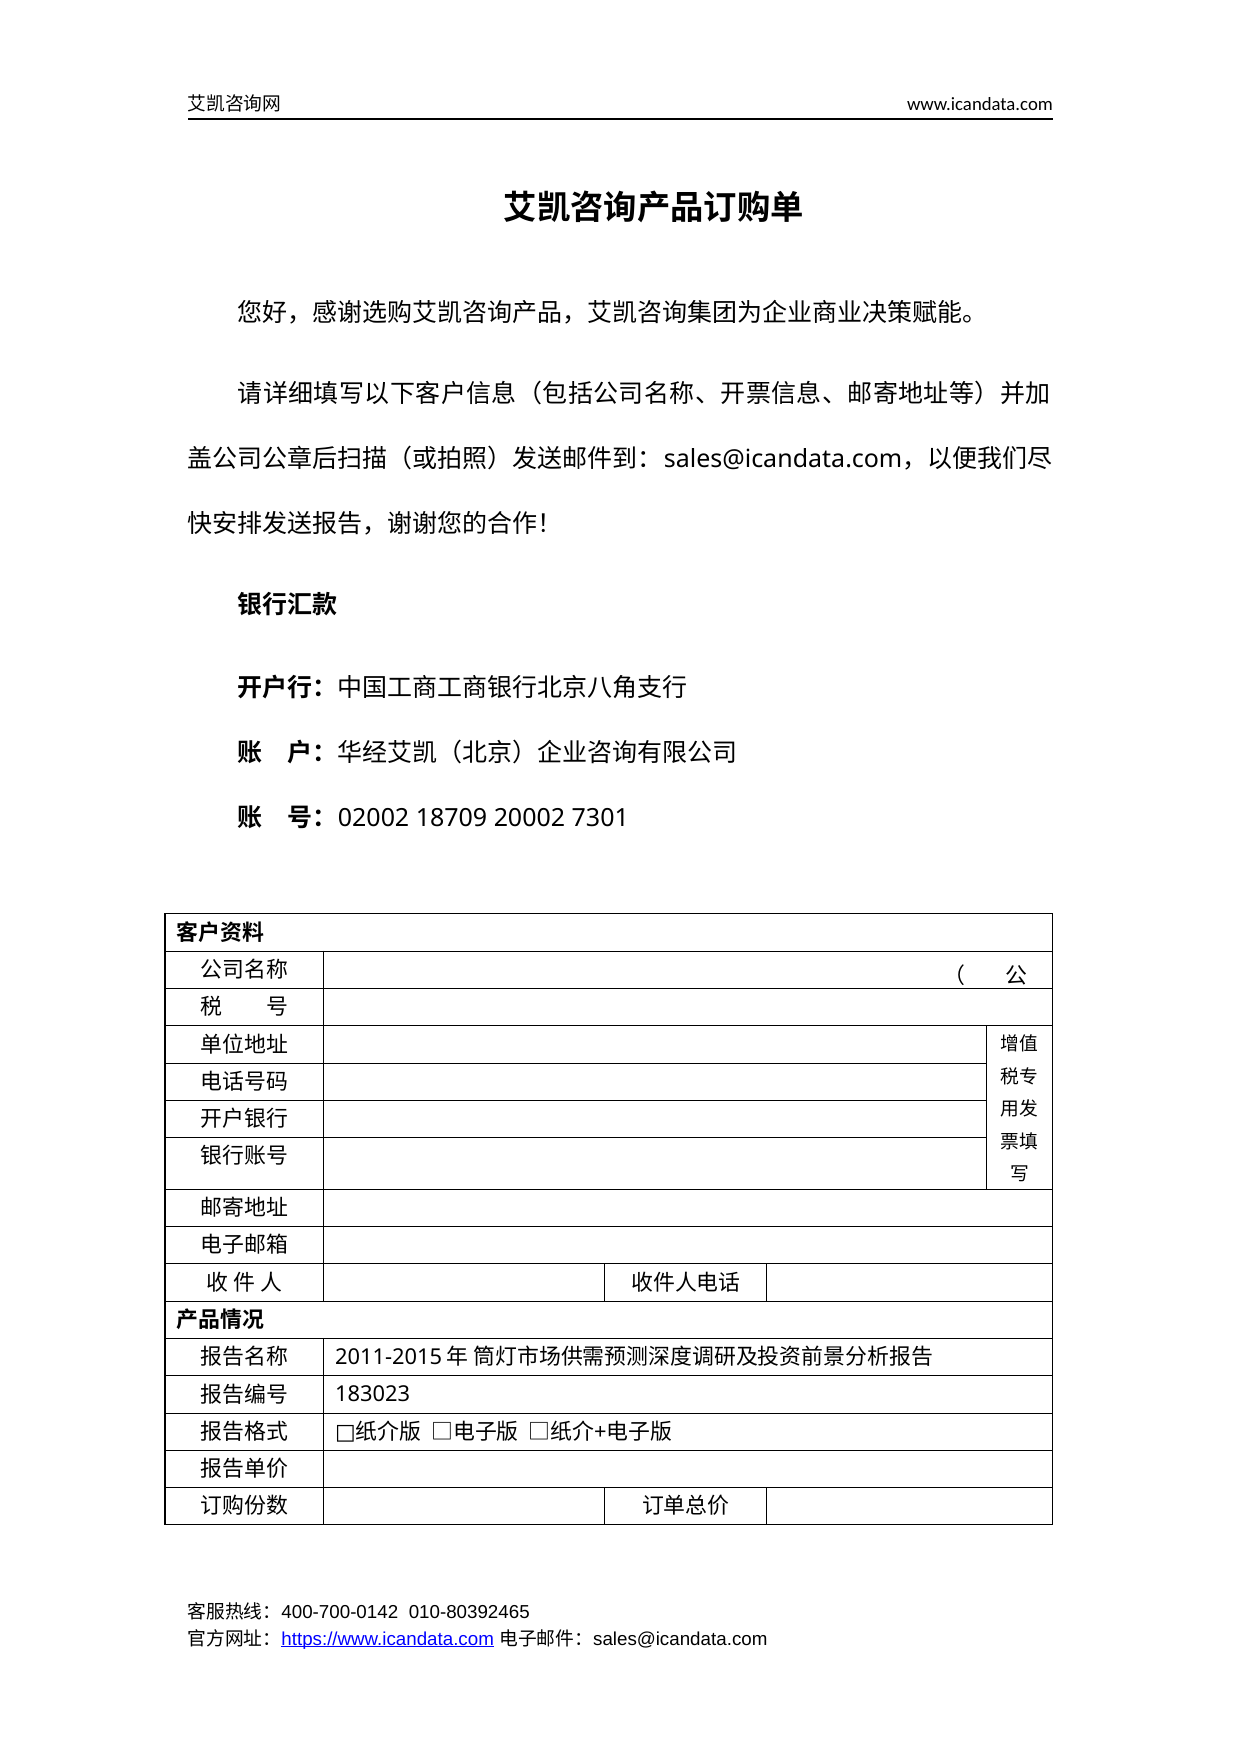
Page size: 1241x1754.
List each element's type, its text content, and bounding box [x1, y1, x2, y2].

table_cell 增值税专用发票填写 [987, 1026, 1052, 1189]
table_cell [324, 1264, 604, 1301]
table_cell [324, 1101, 986, 1137]
table_cell 报告单价 [166, 1451, 323, 1487]
table_cell [324, 1064, 986, 1100]
table_cell 电话号码 [166, 1064, 323, 1100]
text 账 号：02002 18709 20002 7301 [187, 783, 1053, 848]
table_cell 银行账号 [166, 1138, 323, 1189]
table_cell 税 号 [166, 989, 323, 1025]
table_cell 产品情况 [166, 1302, 1052, 1338]
table_cell 订购份数 [166, 1488, 323, 1524]
table_cell □纸介版 □电子版 □纸介+电子版 [324, 1414, 1052, 1450]
text 账 户：华经艾凯（北京）企业咨询有限公司 [187, 718, 1053, 783]
table_cell 订单总价 [605, 1488, 766, 1524]
table_cell [324, 1488, 604, 1524]
text 请详细填写以下客户信息（包括公司名称、开票信息、邮寄地址等）并加盖公司公章后扫描（或拍照）发送邮件到：sales@icandata.com，以便我们尽快安排发送报告，谢谢您的合作！ [187, 359, 1053, 554]
table_cell [767, 1488, 1052, 1524]
table_cell 收 件 人 [166, 1264, 323, 1301]
text 开户行：中国工商工商银行北京八角支行 [187, 653, 1053, 718]
table_cell [324, 989, 1052, 1025]
table_cell [324, 1138, 986, 1189]
table_cell 电子邮箱 [166, 1227, 323, 1263]
table_header 客户资料 [166, 914, 1052, 951]
table_cell 报告格式 [166, 1414, 323, 1450]
table_cell 报告编号 [166, 1376, 323, 1412]
table_cell 单位地址 [166, 1026, 323, 1062]
table_cell [324, 1451, 1052, 1487]
table_cell 2011-2015年 筒灯市场供需预测深度调研及投资前景分析报告 [324, 1339, 1052, 1375]
table_cell [324, 1227, 1052, 1263]
text 艾凯咨询产品订购单 [187, 172, 1053, 237]
text 您好，感谢选购艾凯咨询产品，艾凯咨询集团为企业商业决策赋能。 [187, 278, 1053, 343]
table_cell 报告名称 [166, 1339, 323, 1375]
table_cell [767, 1264, 1052, 1301]
table_cell [324, 1190, 1052, 1226]
table_cell 收件人电话 [605, 1264, 766, 1301]
table_cell 邮寄地址 [166, 1190, 323, 1226]
table_cell 公司名称 [166, 952, 323, 988]
table_cell 开户银行 [166, 1101, 323, 1137]
table_cell 183023 [324, 1376, 1052, 1412]
text 银行汇款 [187, 570, 1053, 635]
table_cell [324, 1026, 986, 1062]
table_cell [324, 952, 1052, 988]
